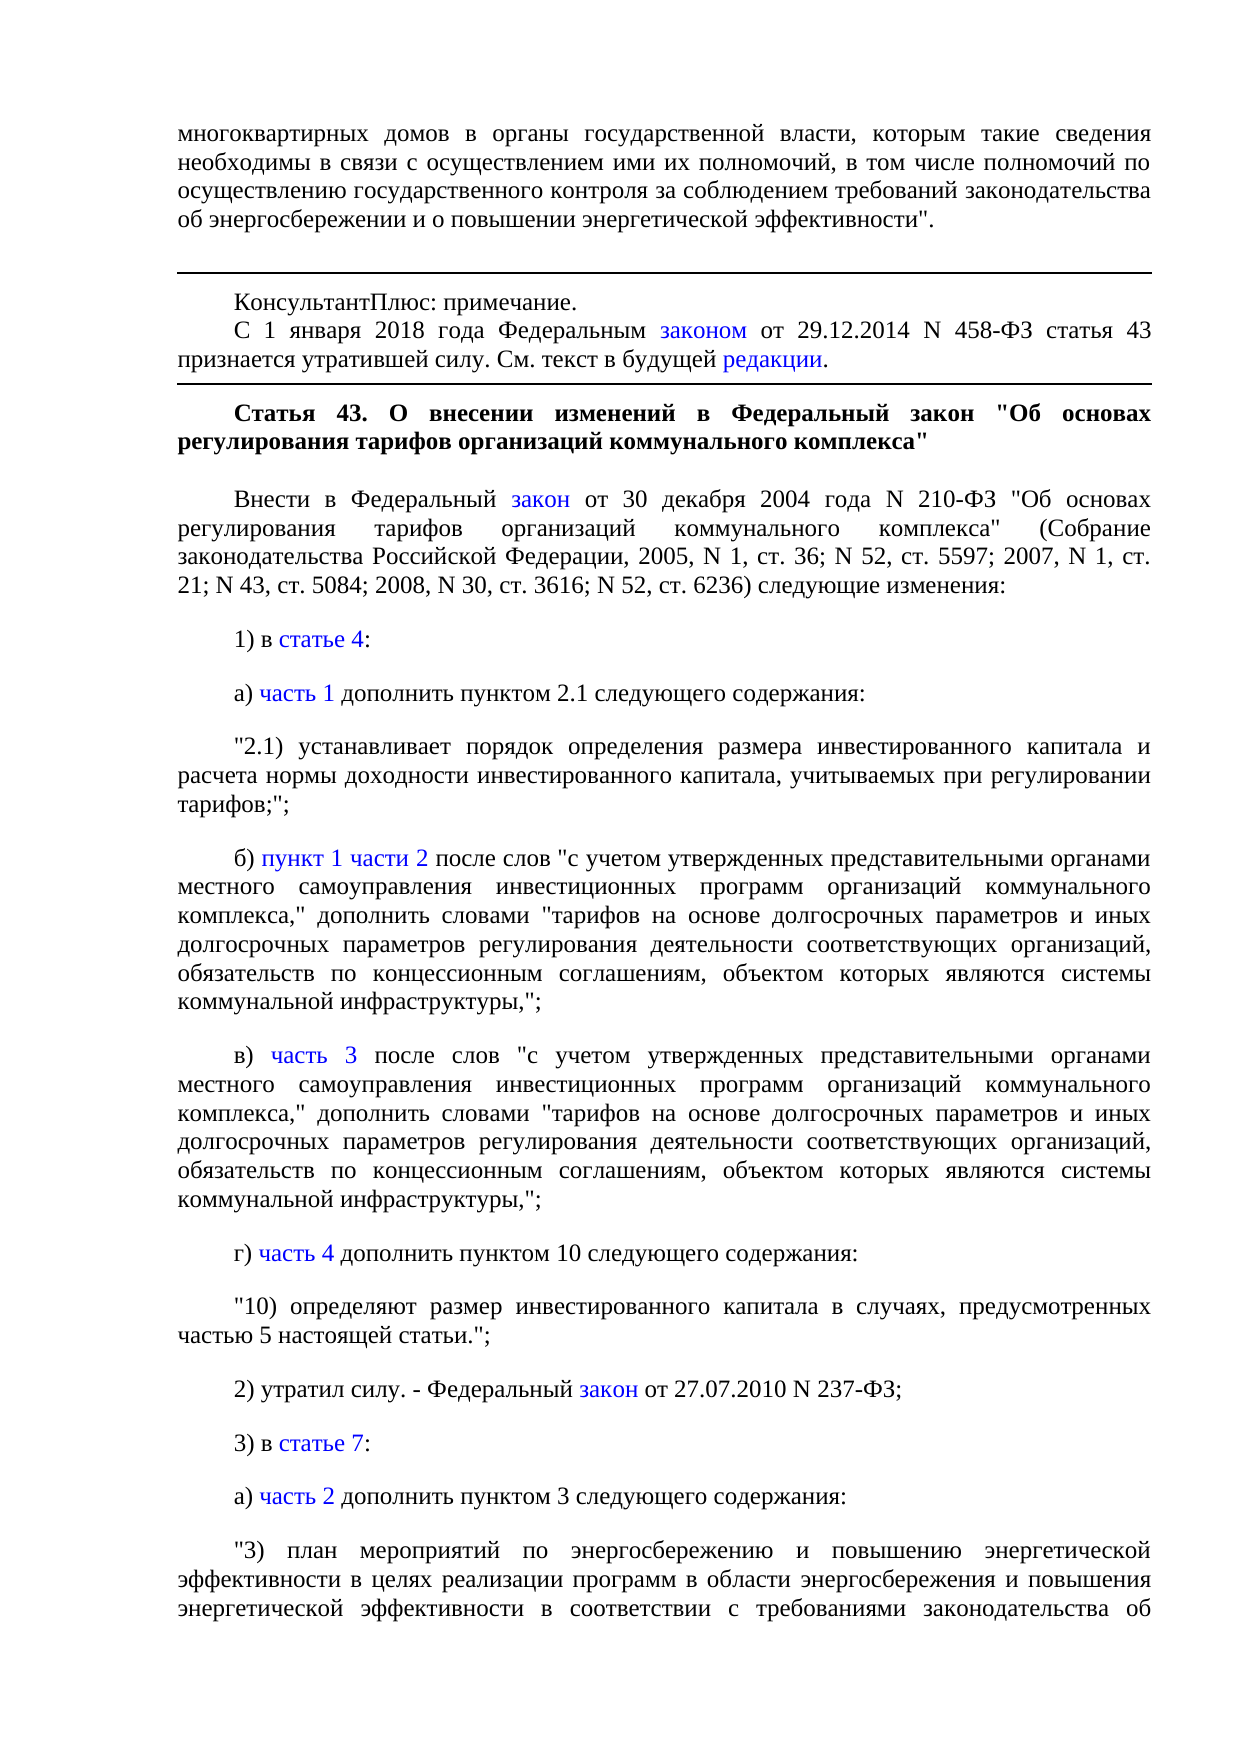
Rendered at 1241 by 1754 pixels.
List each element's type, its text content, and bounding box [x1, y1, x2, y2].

text а) часть 1 дополнить пунктом 2.1 следующего содержания: [177, 678, 1152, 706]
text "10) определяют размер инвестированного капитала в случаях, предусмотренных частью 5 настоящей статьи."; [177, 1291, 1152, 1349]
text а) часть 2 дополнить пунктом 3 следующего содержания: [177, 1481, 1152, 1510]
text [177, 1535, 1152, 1621]
text КонсультантПлюс: примечание. [177, 287, 1152, 315]
text в) часть 3 после слов "с учетом утвержденных представительными органами местного самоуправления инвестиционных программ организаций коммунального комплекса," дополнить словами "тарифов на основе долгосрочных параметров и иных долгосрочных параметров регулирования деятельности соответствующих организаций, обязательств по концессионным соглашениям, объектом которых являются системы коммунальной инфраструктуры,"; [177, 1040, 1152, 1213]
text г) часть 4 дополнить пунктом 10 следующего содержания: [177, 1238, 1152, 1266]
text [177, 118, 1152, 233]
text Внести в Федеральный закон от 30 декабря 2004 года N 210-ФЗ "Об основах регулирования тарифов организаций коммунального комплекса" (Собрание законодательства Российской Федерации, 2005, N 1, ст. 36; N 52, ст. 5597; 2007, N 1, ст. 21; N 43, ст. 5084; 2008, N 30, ст. 3616; N 52, ст. 6236) следующие изменения: [177, 484, 1152, 599]
text 3) в статье 7: [177, 1428, 1152, 1456]
text 2) утратил силу. - Федеральный закон от 27.07.2010 N 237-ФЗ; [177, 1374, 1152, 1403]
title Статья 43. О внесении изменений в Федеральный закон "Об основах регулирования тарифов организаций коммунального комплекса" [177, 398, 1152, 455]
text б) пункт 1 части 2 после слов "с учетом утвержденных представительными органами местного самоуправления инвестиционных программ организаций коммунального комплекса," дополнить словами "тарифов на основе долгосрочных параметров и иных долгосрочных параметров регулирования деятельности соответствующих организаций, обязательств по концессионным соглашениям, объектом которых являются системы коммунальной инфраструктуры,"; [177, 843, 1152, 1015]
text С 1 января 2018 года Федеральным законом от 29.12.2014 N 458-ФЗ статья 43 признается утратившей силу. См. текст в будущей редакции. [177, 315, 1152, 373]
text 1) в статье 4: [177, 624, 1152, 653]
text "2.1) устанавливает порядок определения размера инвестированного капитала и расчета нормы доходности инвестированного капитала, учитываемых при регулировании тарифов;"; [177, 731, 1152, 818]
